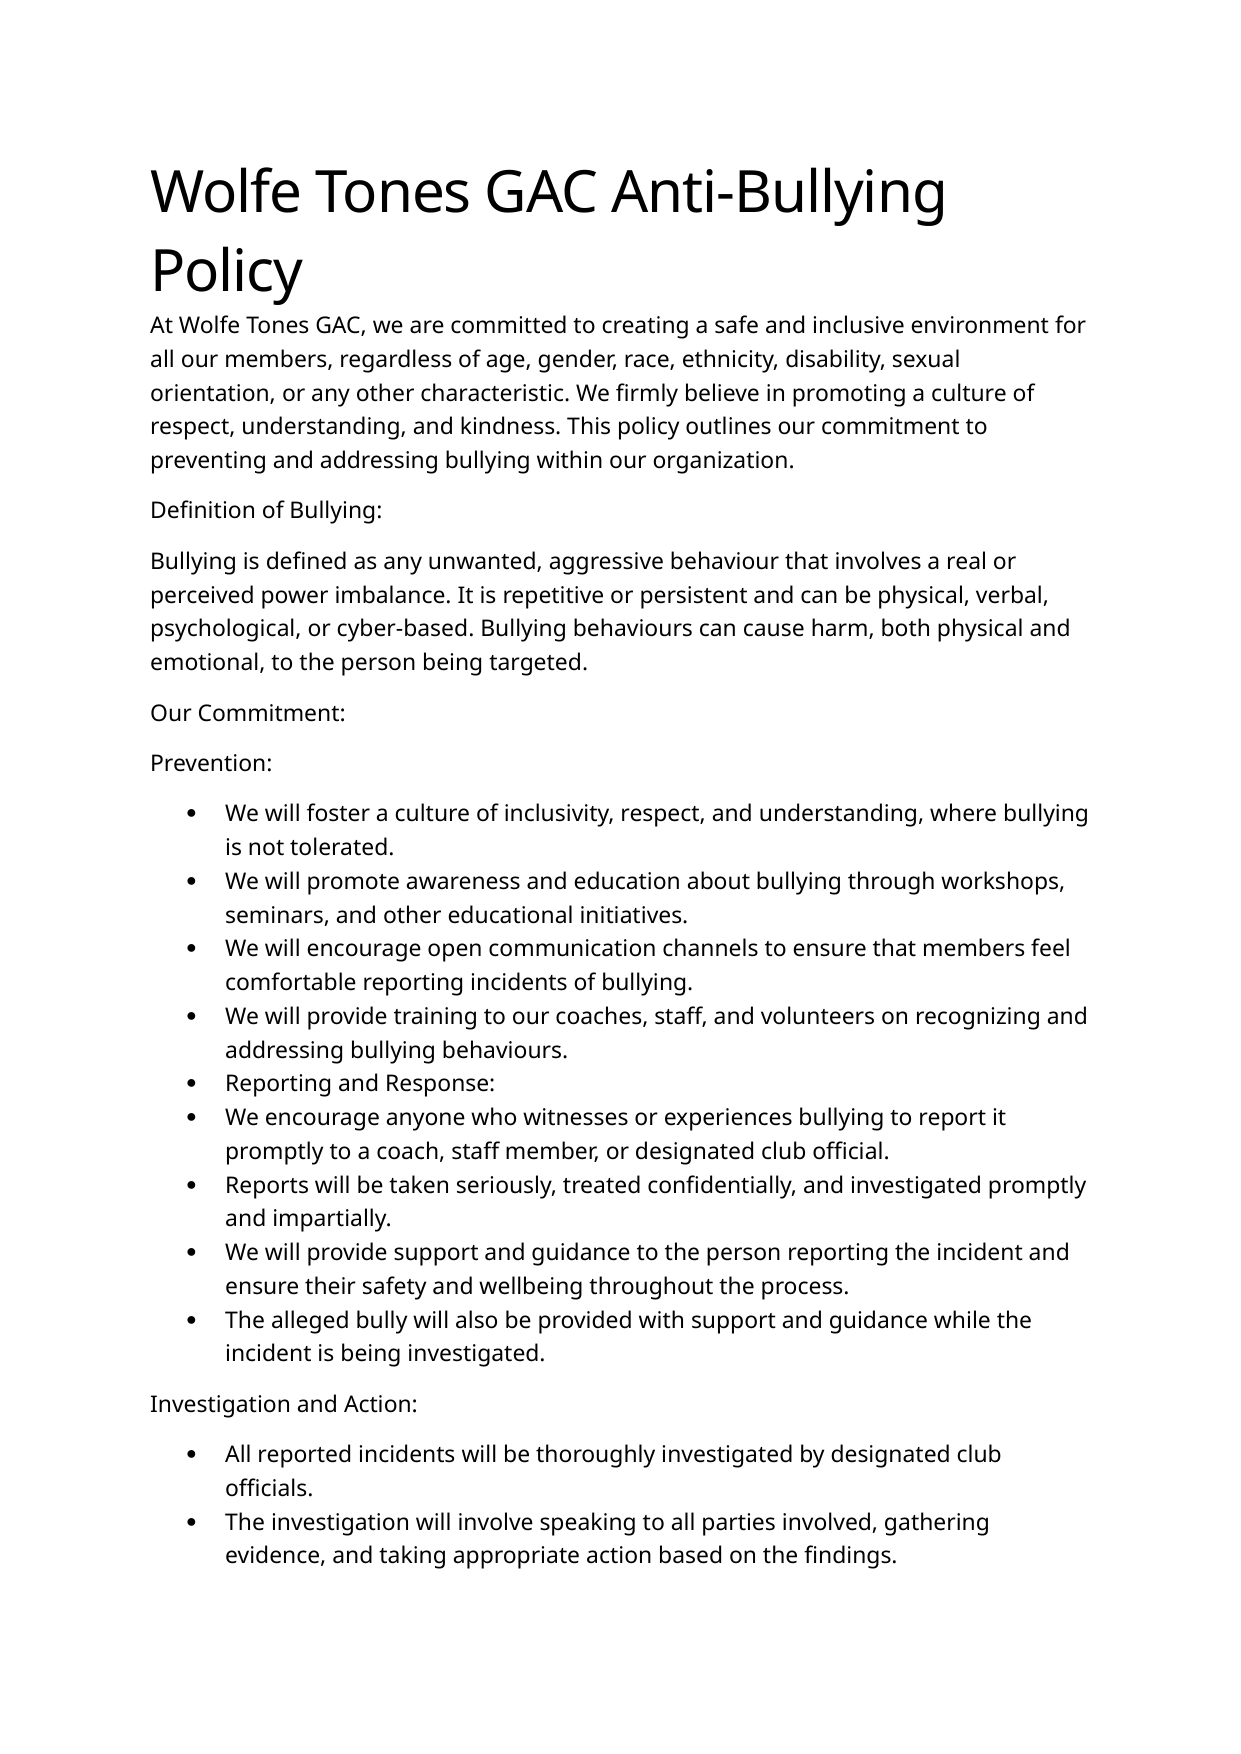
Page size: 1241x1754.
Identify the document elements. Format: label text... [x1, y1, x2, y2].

list We will promote awareness and education about bullying through workshops, seminars, and other educational initiatives. [187, 865, 1090, 930]
list We will provide training to our coaches, staff, and volunteers on recognizing and addressing bullying behaviours. [187, 1000, 1090, 1065]
text Prevention: [150, 747, 1090, 778]
list Reporting and Response: [187, 1067, 1090, 1098]
list We will foster a culture of inclusivity, respect, and understanding, where bullying is not tolerated. [187, 797, 1090, 862]
list We encourage anyone who witnesses or experiences bullying to report it promptly to a coach, staff member, or designated club official. [187, 1101, 1090, 1166]
text Our Commitment: [150, 696, 1090, 728]
text Investigation and Action: [150, 1388, 1090, 1419]
list We will provide support and guidance to the person reporting the incident and ensure their safety and wellbeing throughout the process. [187, 1236, 1090, 1301]
list We will encourage open communication channels to ensure that members feel comfortable reporting incidents of bullying. [187, 932, 1090, 997]
text Definition of Bullying: [150, 494, 1090, 526]
list The investigation will involve speaking to all parties involved, gathering evidence, and taking appropriate action based on the findings. [187, 1506, 1090, 1571]
list Reports will be taken seriously, treated confidentially, and investigated promptly and impartially. [187, 1168, 1090, 1233]
text Bullying is defined as any unwanted, aggressive behaviour that involves a real or perceived power imbalance. It is repetitive or persistent and can be physical, verbal, psychological, or cyber-based. Bullying behaviours can cause harm, both physical and emotional, to the person being targeted. [150, 545, 1090, 677]
list All reported incidents will be thoroughly investigated by designated club officials. [187, 1438, 1090, 1503]
title Wolfe Tones GAC Anti-Bullying Policy [150, 150, 1090, 309]
list The alleged bully will also be provided with support and guidance while the incident is being investigated. [187, 1303, 1090, 1368]
text At Wolfe Tones GAC, we are committed to creating a safe and inclusive environment for all our members, regardless of age, gender, race, ethnicity, disability, sexual orientation, or any other characteristic. We firmly believe in promoting a culture of respect, understanding, and kindness. This policy outlines our commitment to preventing and addressing bullying within our organization. [150, 309, 1090, 475]
